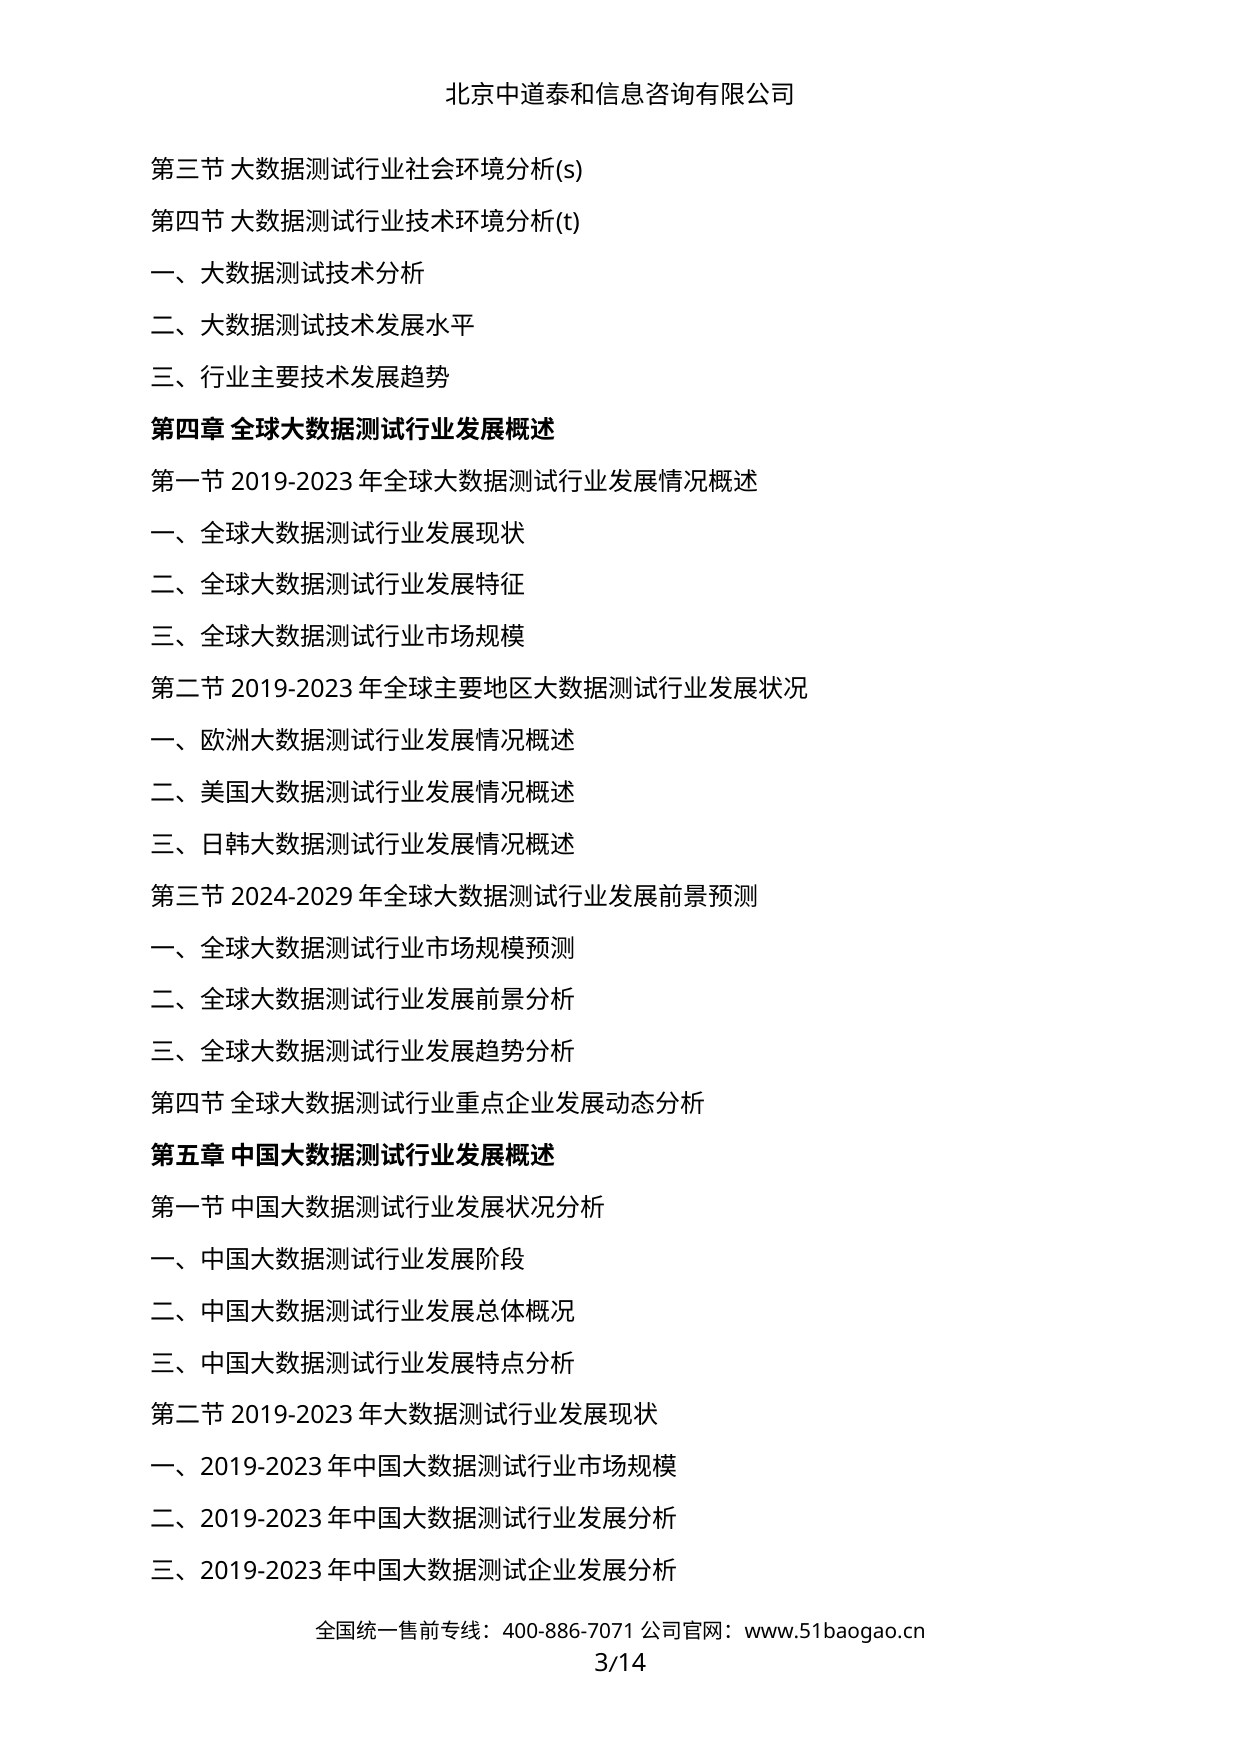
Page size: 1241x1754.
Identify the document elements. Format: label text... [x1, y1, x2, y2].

text 二、全球大数据测试行业发展特征 [150, 565, 1090, 601]
text 一、全球大数据测试行业市场规模预测 [150, 928, 1090, 964]
text 第五章 中国大数据测试行业发展概述 [150, 1136, 1090, 1172]
text 第三节 大数据测试行业社会环境分析(s) [150, 150, 1090, 186]
text 第一节 2019-2023年全球大数据测试行业发展情况概述 [150, 461, 1090, 497]
text 第三节 2024-2029年全球大数据测试行业发展前景预测 [150, 876, 1090, 912]
text 一、2019-2023年中国大数据测试行业市场规模 [150, 1447, 1090, 1483]
text 二、2019-2023年中国大数据测试行业发展分析 [150, 1499, 1090, 1535]
text 三、2019-2023年中国大数据测试企业发展分析 [150, 1551, 1090, 1587]
text 三、中国大数据测试行业发展特点分析 [150, 1343, 1090, 1379]
text 二、中国大数据测试行业发展总体概况 [150, 1291, 1090, 1327]
text 二、美国大数据测试行业发展情况概述 [150, 772, 1090, 809]
text 第二节 2019-2023年大数据测试行业发展现状 [150, 1395, 1090, 1431]
text 一、中国大数据测试行业发展阶段 [150, 1239, 1090, 1276]
text 三、全球大数据测试行业发展趋势分析 [150, 1032, 1090, 1068]
text 一、欧洲大数据测试行业发展情况概述 [150, 721, 1090, 757]
text 三、行业主要技术发展趋势 [150, 357, 1090, 394]
text 第一节 中国大数据测试行业发展状况分析 [150, 1187, 1090, 1224]
text 第四章 全球大数据测试行业发展概述 [150, 409, 1090, 446]
text 三、日韩大数据测试行业发展情况概述 [150, 824, 1090, 861]
text 第二节 2019-2023年全球主要地区大数据测试行业发展状况 [150, 669, 1090, 705]
text 第四节 大数据测试行业技术环境分析(t) [150, 202, 1090, 238]
text 二、大数据测试技术发展水平 [150, 306, 1090, 342]
text 第四节 全球大数据测试行业重点企业发展动态分析 [150, 1084, 1090, 1120]
text 一、全球大数据测试行业发展现状 [150, 513, 1090, 549]
text 一、大数据测试技术分析 [150, 254, 1090, 290]
text 三、全球大数据测试行业市场规模 [150, 617, 1090, 653]
text 二、全球大数据测试行业发展前景分析 [150, 980, 1090, 1016]
